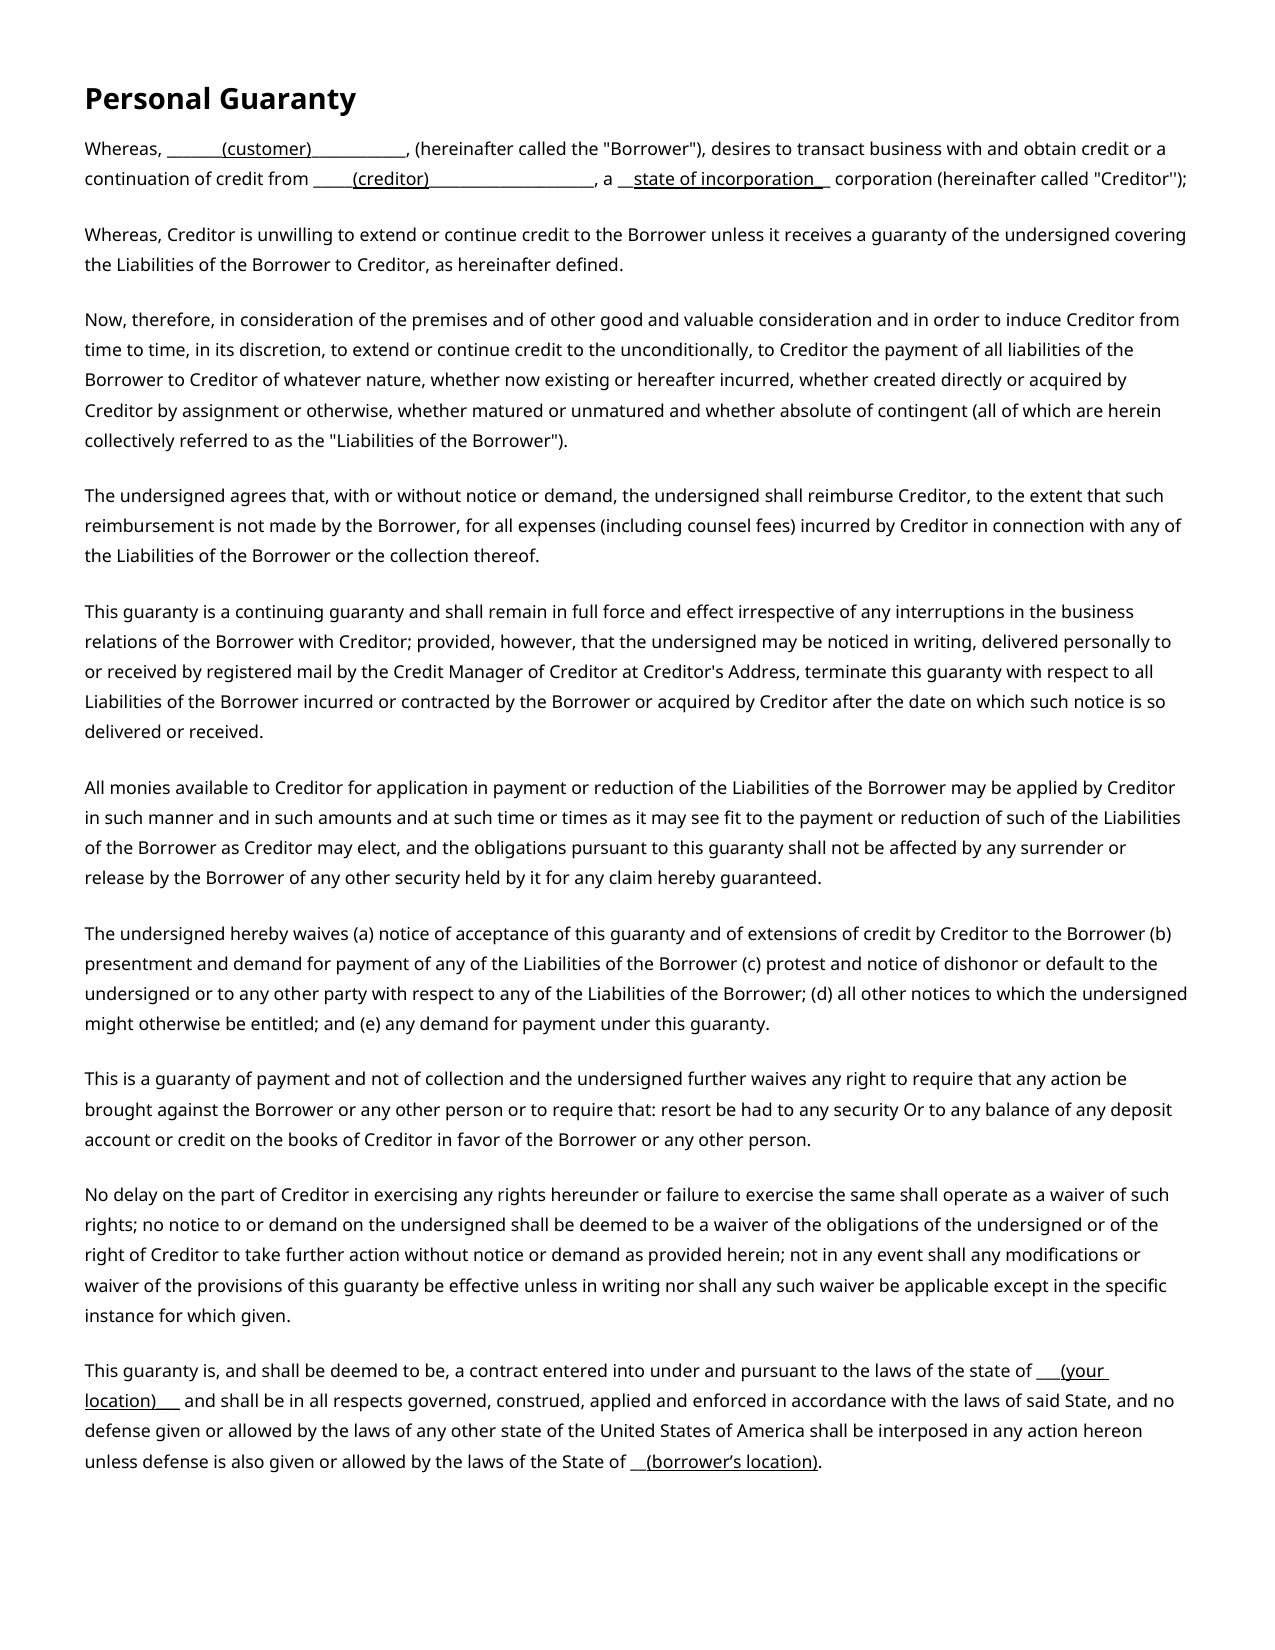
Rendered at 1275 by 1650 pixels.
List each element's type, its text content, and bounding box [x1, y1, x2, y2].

text The undersigned hereby waives (a) notice of acceptance of this guaranty and of extensions of credit by Creditor to the Borrower (b) presentment and demand for payment of any of the Liabilities of the Borrower (c) protest and notice of dishonor or default to the undersigned or to any other party with respect to any of the Liabilities of the Borrower; (d) all other notices to which the undersigned might otherwise be entitled; and (e) any demand for payment under this guaranty. [84, 921, 1191, 1036]
text This guaranty is a continuing guaranty and shall remain in full force and effect irrespective of any interruptions in the business relations of the Borrower with Creditor; provided, however, that the undersigned may be noticed in writing, delivered personally to or received by registered mail by the Credit Manager of Creditor at Creditor's Address, terminate this guaranty with respect to all Liabilities of the Borrower incurred or contracted by the Borrower or acquired by Creditor after the date on which such notice is so delivered or received. [84, 599, 1191, 744]
text This guaranty is, and shall be deemed to be, a contract entered into under and pursuant to the laws of the state of ___(your location)___ and shall be in all respects governed, construed, applied and enforced in accordance with the laws of said State, and no defense given or allowed by the laws of any other state of the United States of America shall be interposed in any action hereon unless defense is also given or allowed by the laws of the State of __(borrower’s location). [84, 1358, 1191, 1473]
text No delay on the part of Creditor in exercising any rights hereunder or failure to exercise the same shall operate as a waiver of such rights; no notice to or demand on the undersigned shall be deemed to be a waiver of the obligations of the undersigned or of the right of Creditor to take further action without notice or demand as provided herein; not in any event shall any modifications or waiver of the provisions of this guaranty be effective unless in writing nor shall any such waiver be applicable except in the specific instance for which given. [84, 1182, 1191, 1327]
subtitle Personal Guaranty [84, 78, 1191, 118]
text Now, therefore, in consideration of the premises and of other good and valuable consideration and in order to induce Creditor from time to time, in its discretion, to extend or continue credit to the unconditionally, to Creditor the payment of all liabilities of the Borrower to Creditor of whatever nature, whether now existing or hereafter incurred, whether created directly or acquired by Creditor by assignment or otherwise, whether matured or unmatured and whether absolute of contingent (all of which are herein collectively referred to as the "Liabilities of the Borrower"). [84, 307, 1191, 452]
text All monies available to Creditor for application in payment or reduction of the Liabilities of the Borrower may be applied by Creditor in such manner and in such amounts and at such time or times as it may see fit to the payment or reduction of such of the Liabilities of the Borrower as Creditor may elect, and the obligations pursuant to this guaranty shall not be affected by any surrender or release by the Borrower of any other security held by it for any claim hereby guaranteed. [84, 775, 1191, 890]
text The undersigned agrees that, with or without notice or demand, the undersigned shall reimburse Creditor, to the extent that such reimbursement is not made by the Borrower, for all expenses (including counsel fees) incurred by Creditor in connection with any of the Liabilities of the Borrower or the collection thereof. [84, 483, 1191, 568]
text Whereas, Creditor is unwilling to extend or continue credit to the Borrower unless it receives a guaranty of the undersigned covering the Liabilities of the Borrower to Creditor, as hereinafter defined. [84, 222, 1191, 276]
text This is a guaranty of payment and not of collection and the undersigned further waives any right to require that any action be brought against the Borrower or any other person or to require that: resort be had to any security Or to any balance of any deposit account or credit on the books of Creditor in favor of the Borrower or any other person. [84, 1067, 1191, 1151]
text Whereas, _______(customer)____________, (hereinafter called the "Borrower"), desires to transact business with and obtain credit or a continuation of credit from _____(creditor)_____________________, a __state of incorporation__ corporation (hereinafter called "Creditor''); [84, 137, 1191, 191]
